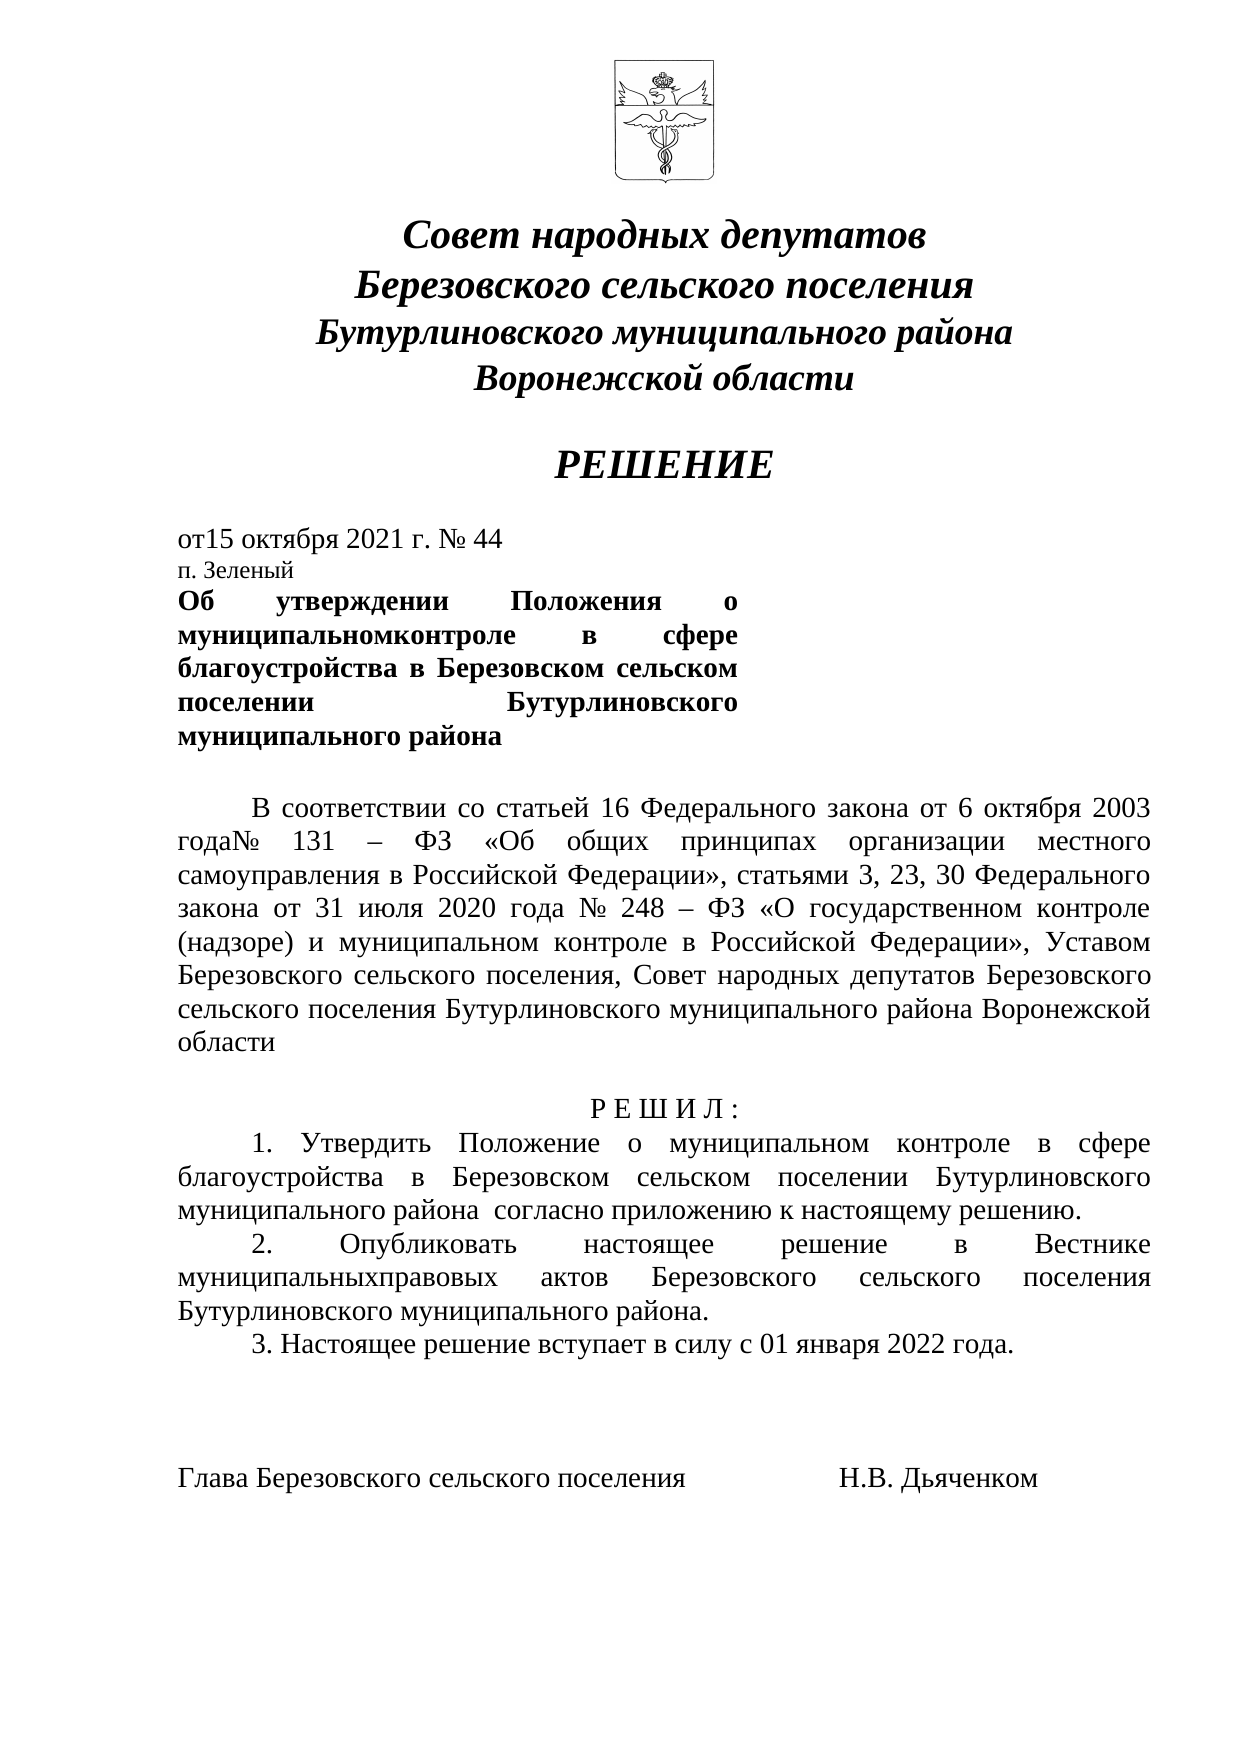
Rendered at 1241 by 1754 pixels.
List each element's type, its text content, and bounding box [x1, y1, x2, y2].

text Березовского сельского поселения [177, 259, 1152, 307]
text РЕШЕНИЕ [177, 440, 1152, 488]
text п. Зеленый [177, 555, 1152, 583]
text В соответствии со статьей 16 Федерального закона от 6 октября 2003 года№ 131 – ФЗ «Об общих принципах организации местного самоуправления в Российской Федерации», статьями 3, 23, 30 Федерального закона от 31 июля 2020 года № 248 – ФЗ «О государственном контроле (надзоре) и муниципальном контроле в Российской Федерации», Уставом Березовского сельского поселения, Совет народных депутатов Березовского сельского поселения Бутурлиновского муниципального района Воронежской области [177, 790, 1152, 1058]
picture [611, 59, 718, 184]
text Воронежской области [177, 355, 1152, 398]
text 3. Настоящее решение вступает в силу с 01 января 2022 года. [177, 1326, 1152, 1360]
text Совет народных депутатов [177, 209, 1152, 257]
text Об утверждении Положения о муниципальномконтроле в сфере благоустройства в Березовском сельском поселении Бутурлиновского муниципального района [177, 583, 738, 751]
text от15 октября 2021 г. № 44 [177, 521, 1152, 555]
text Р Е Ш И Л : [177, 1092, 1152, 1125]
text 1. Утвердить Положение о муниципальном контроле в сфере благоустройства в Березовском сельском поселении Бутурлиновского муниципального района согласно приложению к настоящему решению. [177, 1125, 1152, 1226]
text Глава Березовского сельского поселения Н.В. Дьяченком [177, 1461, 1152, 1494]
text 2. Опубликовать настоящее решение в Вестнике муниципальныхправовых актов Березовского сельского поселения Бутурлиновского муниципального района. [177, 1226, 1152, 1326]
text Бутурлиновского муниципального района [177, 310, 1152, 353]
